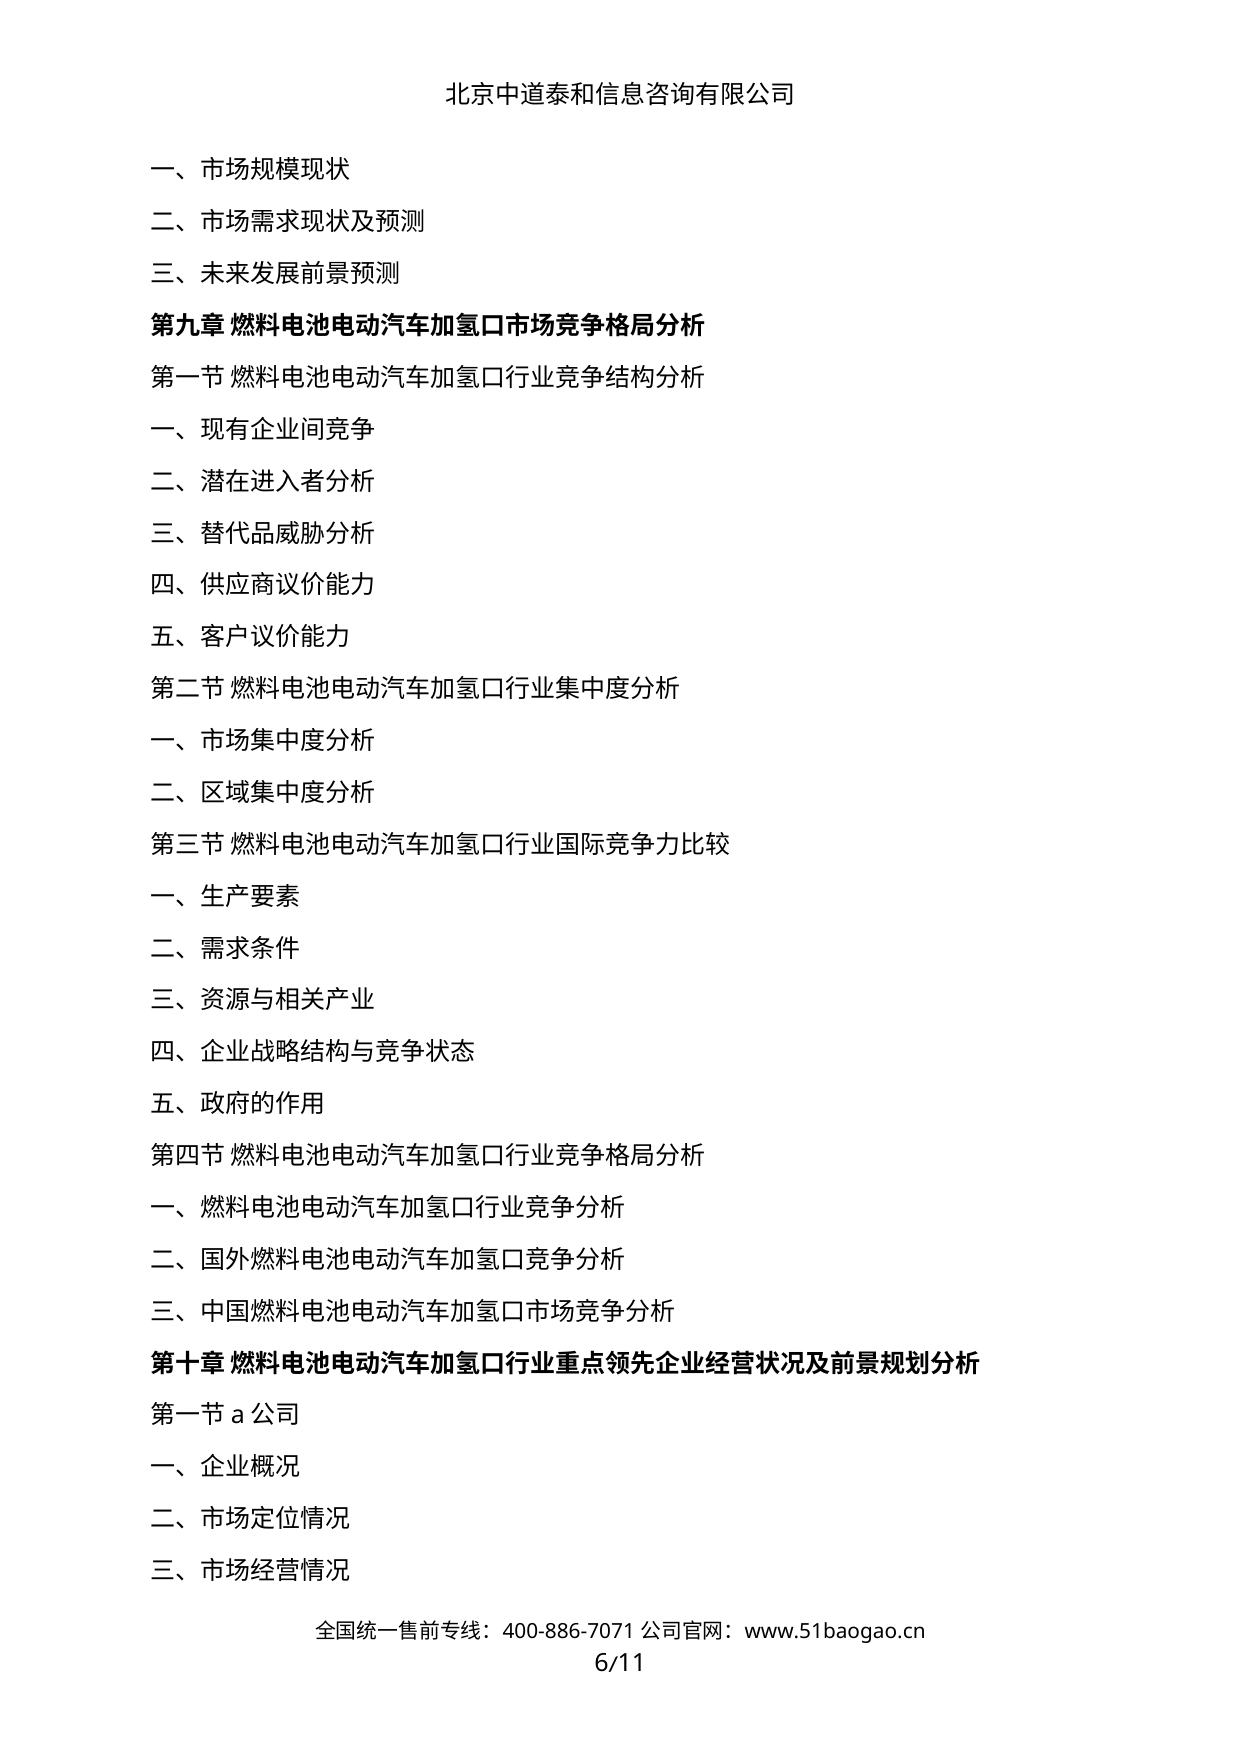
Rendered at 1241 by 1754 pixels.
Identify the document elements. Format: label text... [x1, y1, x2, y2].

text 三、市场经营情况 [150, 1551, 1090, 1587]
text 一、市场集中度分析 [150, 721, 1090, 757]
text 三、中国燃料电池电动汽车加氢口市场竞争分析 [150, 1291, 1090, 1327]
text 一、企业概况 [150, 1447, 1090, 1483]
text 一、市场规模现状 [150, 150, 1090, 186]
text 二、潜在进入者分析 [150, 461, 1090, 497]
text 一、燃料电池电动汽车加氢口行业竞争分析 [150, 1187, 1090, 1224]
text 第十章 燃料电池电动汽车加氢口行业重点领先企业经营状况及前景规划分析 [150, 1343, 1090, 1379]
text 二、区域集中度分析 [150, 772, 1090, 809]
text 二、需求条件 [150, 928, 1090, 964]
text 四、供应商议价能力 [150, 565, 1090, 601]
text 一、生产要素 [150, 876, 1090, 912]
text 二、市场定位情况 [150, 1499, 1090, 1535]
text 五、客户议价能力 [150, 617, 1090, 653]
text 第四节 燃料电池电动汽车加氢口行业竞争格局分析 [150, 1136, 1090, 1172]
text 二、市场需求现状及预测 [150, 202, 1090, 238]
text 三、替代品威胁分析 [150, 513, 1090, 549]
text 四、企业战略结构与竞争状态 [150, 1032, 1090, 1068]
text 三、未来发展前景预测 [150, 254, 1090, 290]
text 二、国外燃料电池电动汽车加氢口竞争分析 [150, 1239, 1090, 1276]
text 第二节 燃料电池电动汽车加氢口行业集中度分析 [150, 669, 1090, 705]
text 第三节 燃料电池电动汽车加氢口行业国际竞争力比较 [150, 824, 1090, 861]
text 三、资源与相关产业 [150, 980, 1090, 1016]
text 第一节 a公司 [150, 1395, 1090, 1431]
text 五、政府的作用 [150, 1084, 1090, 1120]
text 第一节 燃料电池电动汽车加氢口行业竞争结构分析 [150, 357, 1090, 394]
text 一、现有企业间竞争 [150, 409, 1090, 446]
text 第九章 燃料电池电动汽车加氢口市场竞争格局分析 [150, 306, 1090, 342]
